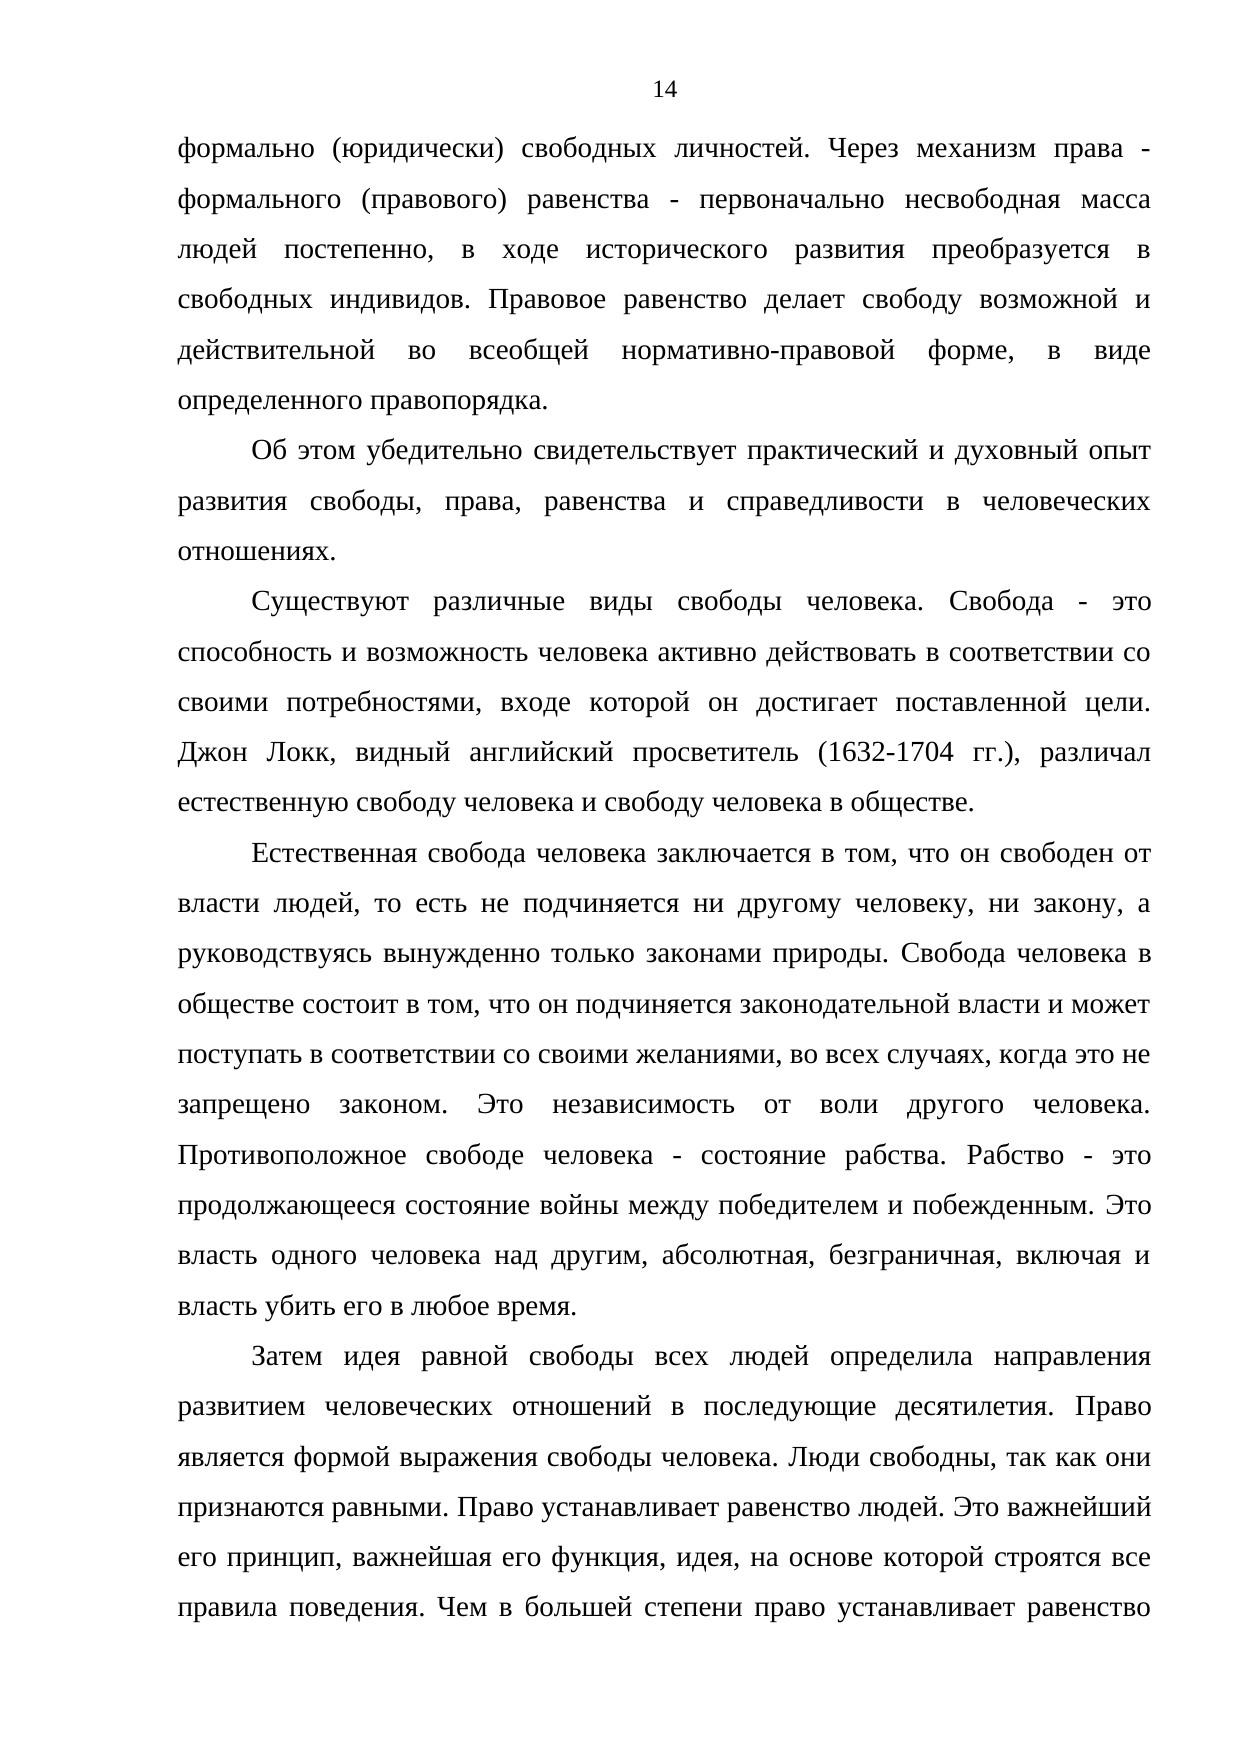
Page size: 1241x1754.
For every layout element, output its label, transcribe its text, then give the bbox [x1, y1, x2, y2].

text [177, 131, 1152, 416]
text Естественная свобода человека заключается в том, что он свободен от власти людей, то есть не подчиняется ни другому человеку, ни закону, а руководствуясь вынужденно только законами природы. Свобода человека в обществе состоит в том, что он подчиняется законодательной власти и может поступать в соответствии со своими желаниями, во всех случаях, когда это не запрещено законом. Это независимость от воли другого человека. Противоположное свободе человека - состояние рабства. Рабство - это продолжающееся состояние войны между победителем и побежденным. Это власть одного человека над другим, абсолютная, безграничная, включая и власть убить его в любое время. [177, 835, 1152, 1321]
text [177, 1338, 1152, 1623]
text Об этом убедительно свидетельствует практический и духовный опыт развития свободы, права, равенства и справедливости в человеческих отношениях. [177, 432, 1152, 567]
text Существуют различные виды свободы человека. Свобода - это способность и возможность человека активно действовать в соответствии со своими потребностями, входе которой он достигает поставленной цели. Джон Локк, видный английский просветитель (1632-1704 гг.), различал естественную свободу человека и свободу человека в обществе. [177, 583, 1152, 818]
